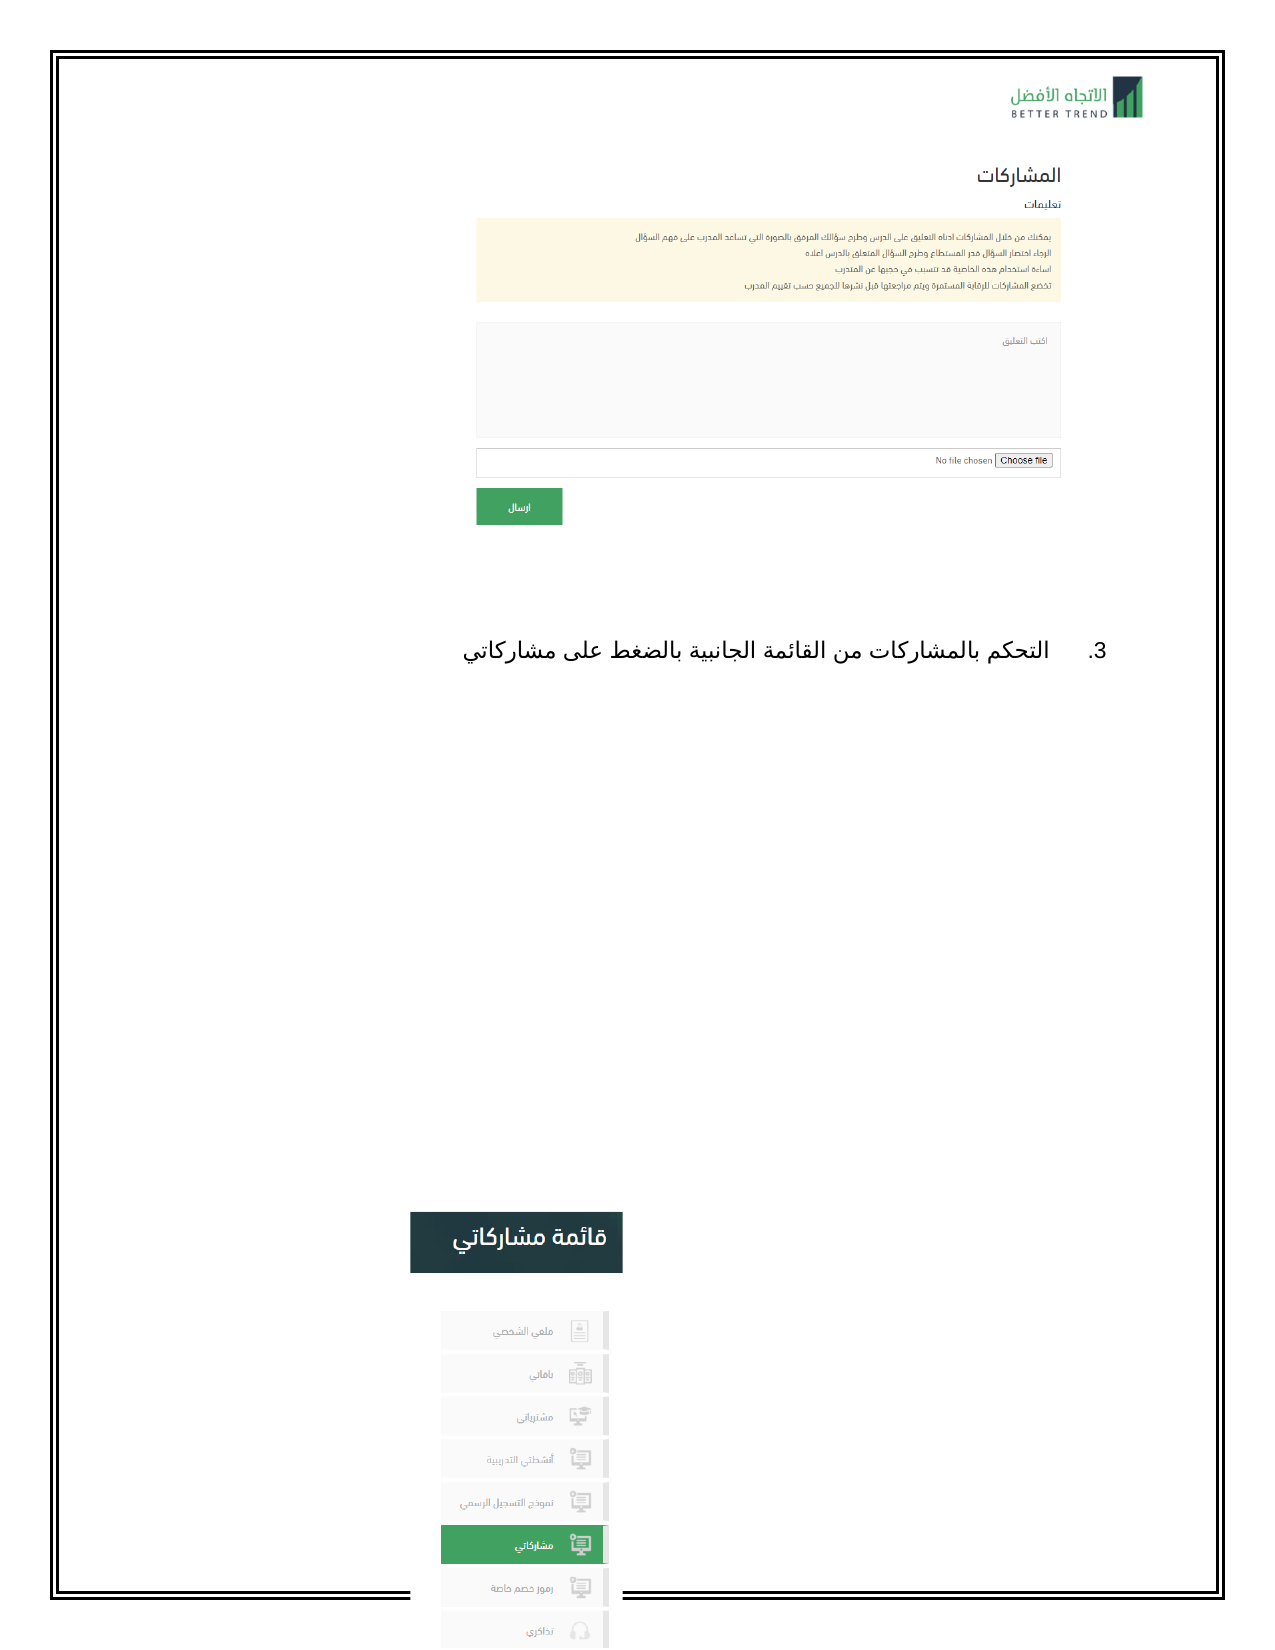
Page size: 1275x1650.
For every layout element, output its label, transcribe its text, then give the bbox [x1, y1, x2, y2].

picture [439, 150, 1125, 526]
list التحكم بالمشاركات من القائمة الجانبية بالضغط على مشاركاتي [150, 637, 1087, 664]
picture [970, 70, 1160, 127]
picture [410, 1203, 623, 1648]
